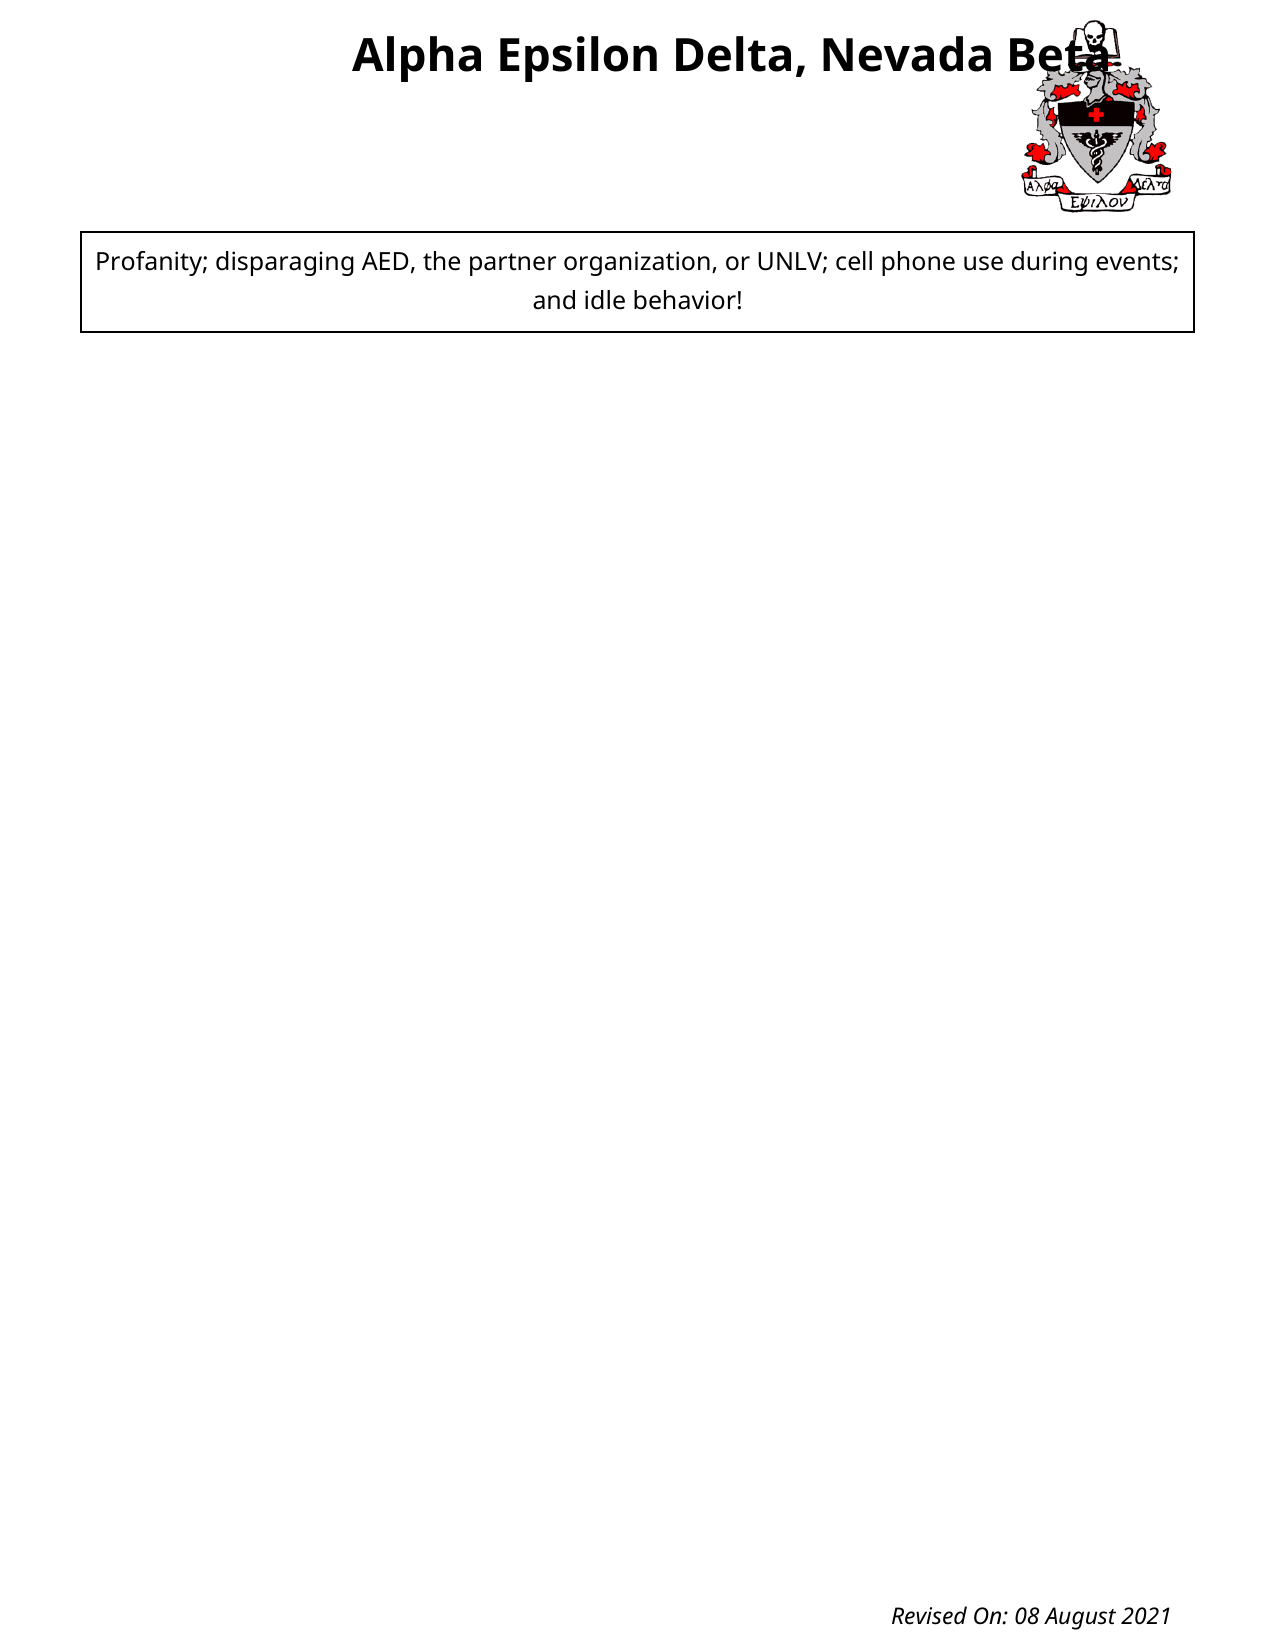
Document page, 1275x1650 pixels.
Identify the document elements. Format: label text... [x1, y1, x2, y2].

table_header PLEASE REFRAIN FROM: Profanity; disparaging AED, the partner organization, or UNLV; cell phone use during events; and idle behavior! [82, 233, 1193, 331]
picture [1020, 19, 1172, 213]
picture [1020, 57, 1027, 65]
picture [1020, 44, 1026, 51]
